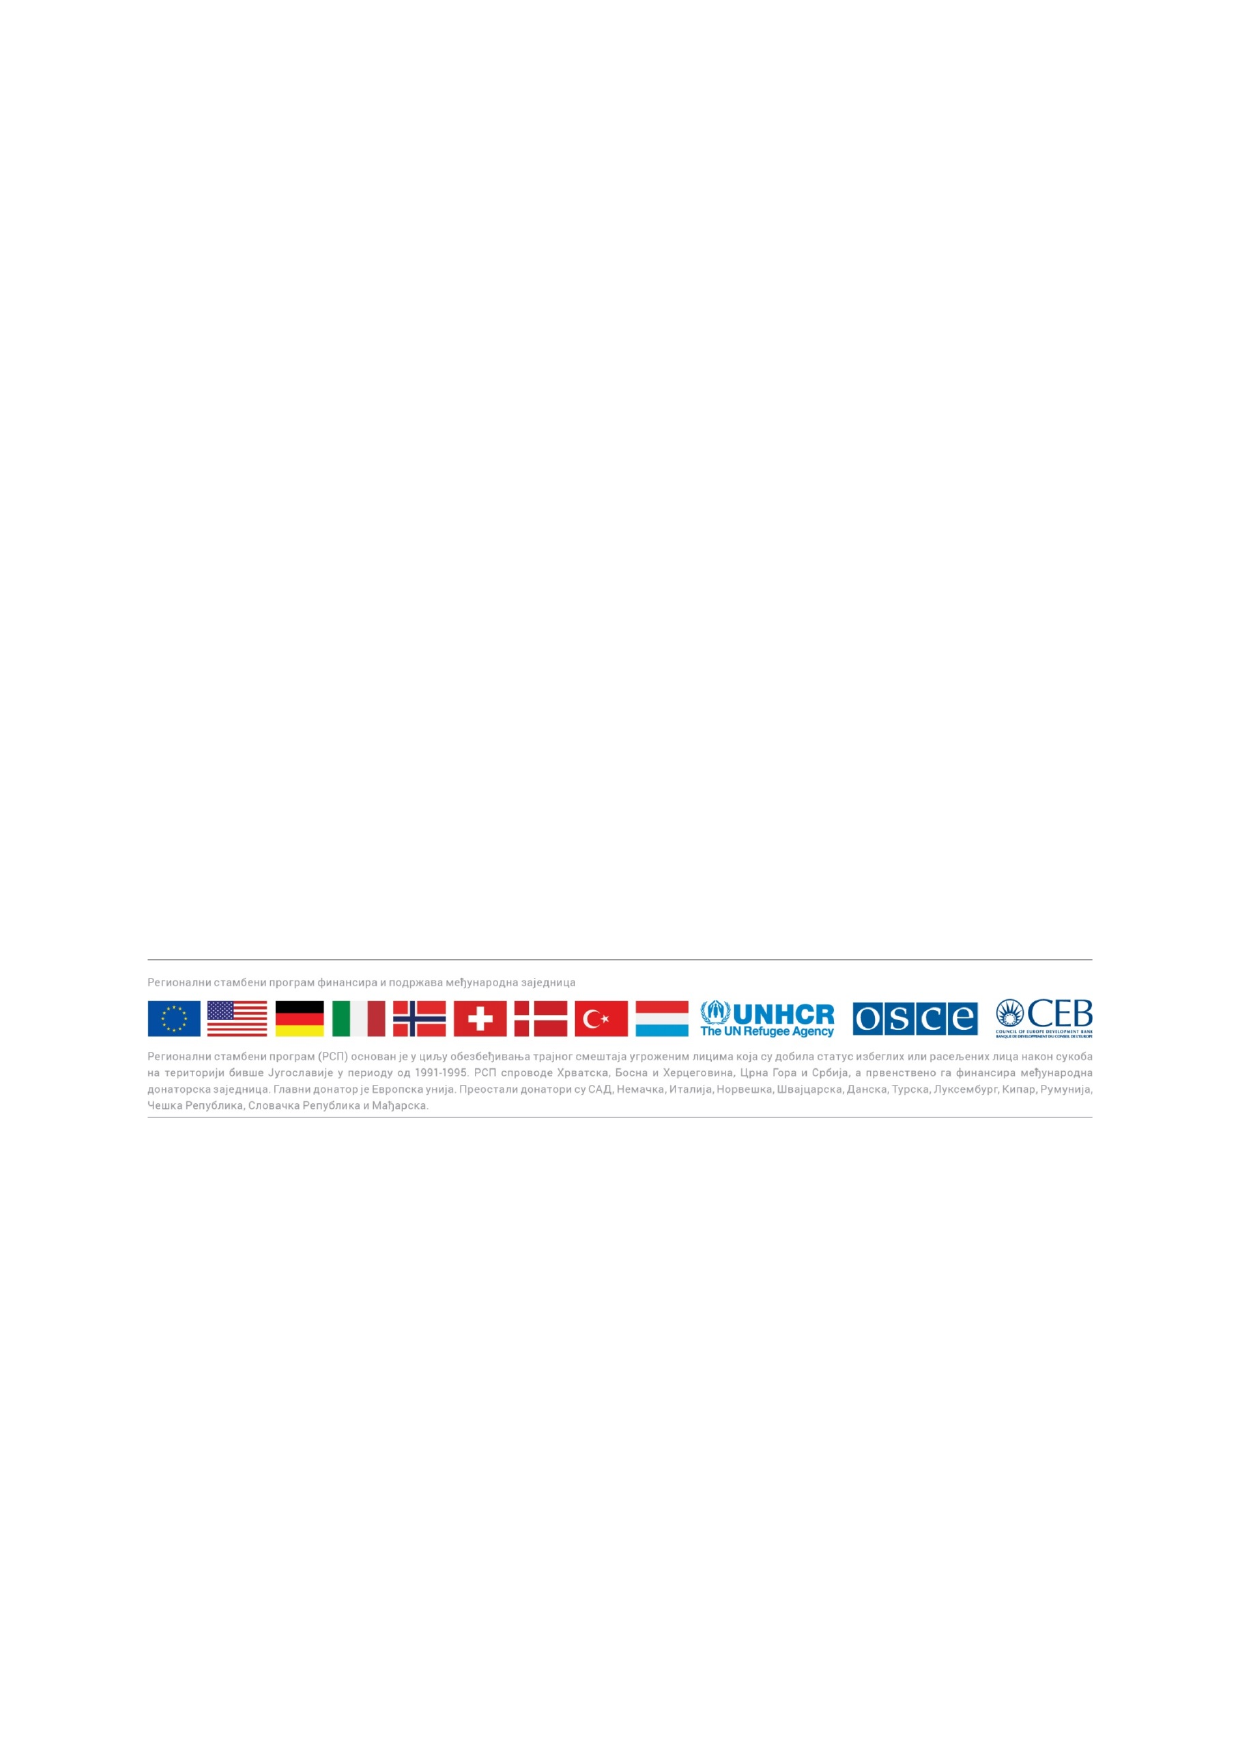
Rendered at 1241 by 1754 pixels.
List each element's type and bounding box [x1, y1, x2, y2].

picture [147, 959, 1093, 1118]
